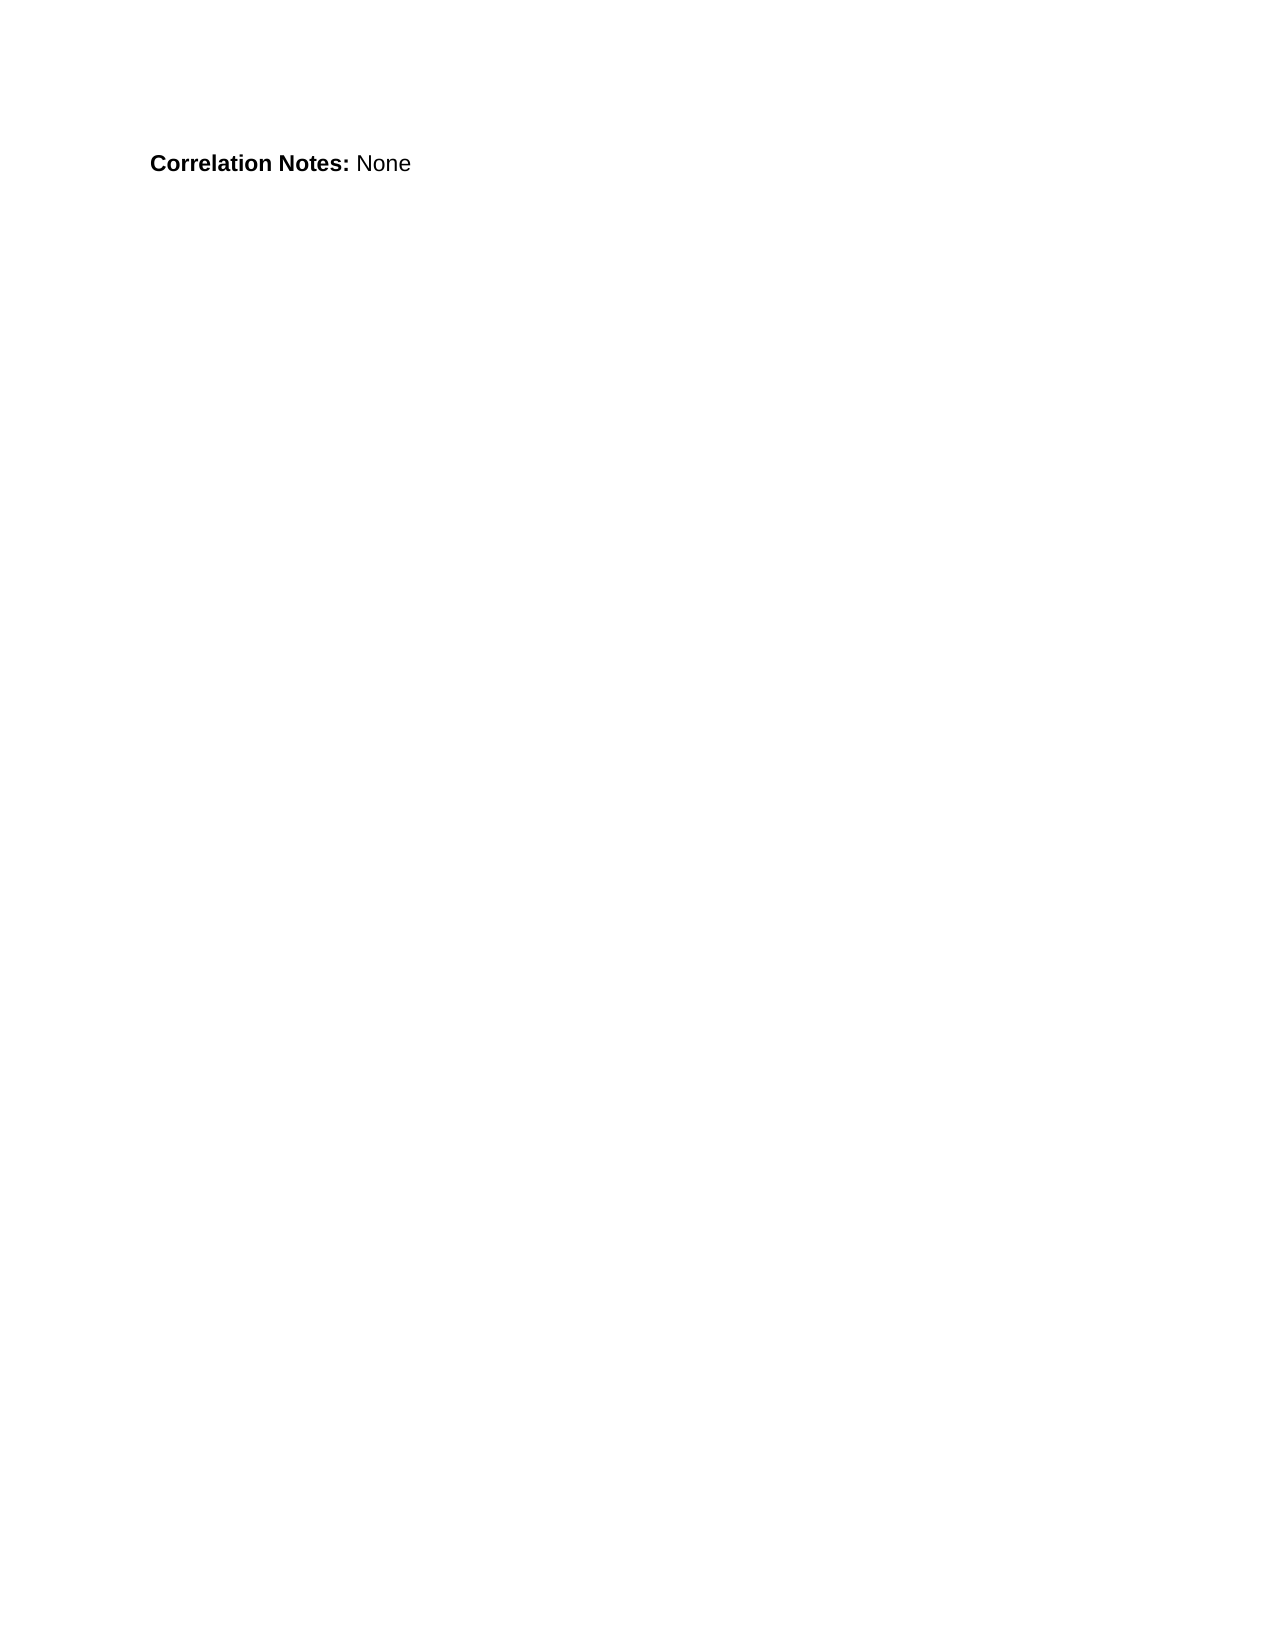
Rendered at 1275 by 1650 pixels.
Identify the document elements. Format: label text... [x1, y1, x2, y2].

text Correlation Notes: None [150, 150, 1125, 176]
